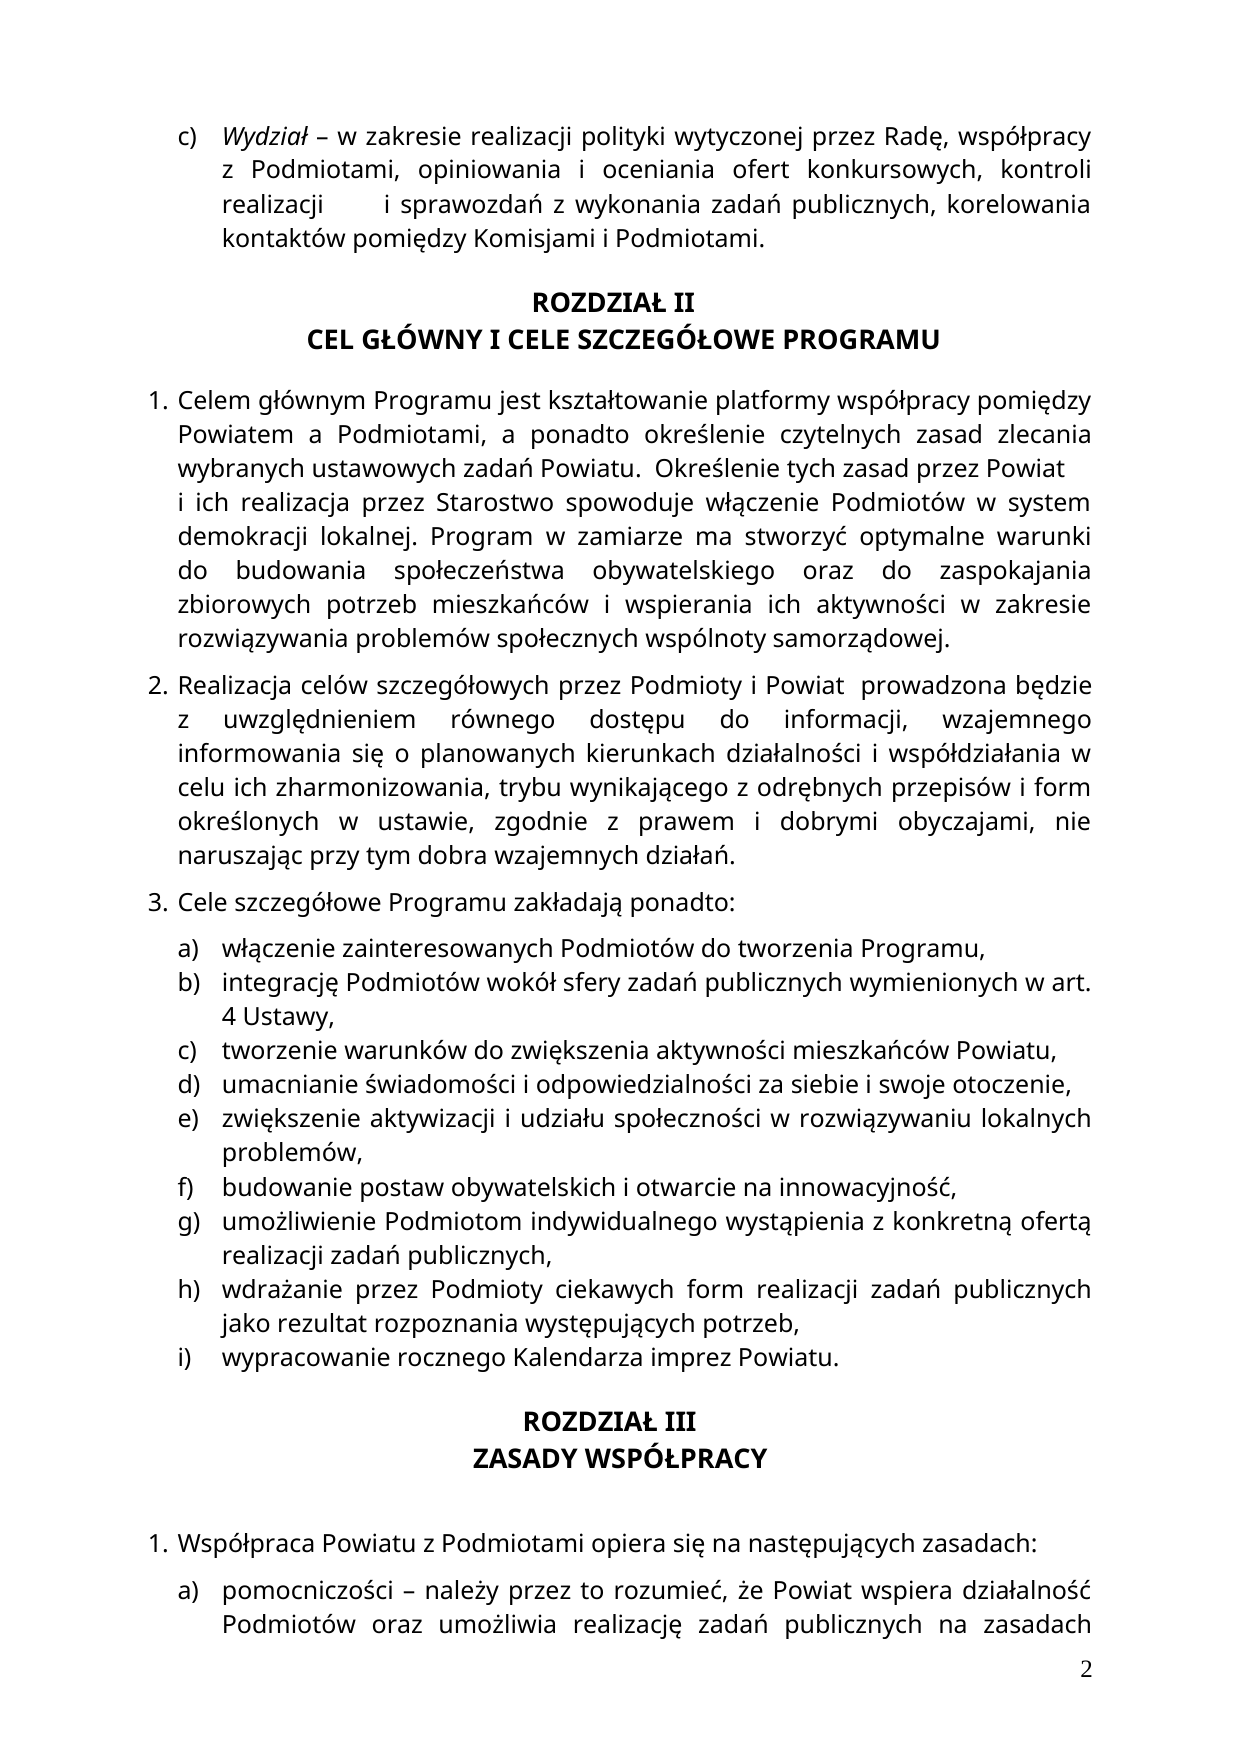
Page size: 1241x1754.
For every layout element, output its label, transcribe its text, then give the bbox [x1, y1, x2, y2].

list włączenie zainteresowanych Podmiotów do tworzenia Programu, [177, 931, 1092, 965]
list zwiększenie aktywizacji i udziału społeczności w rozwiązywaniu lokalnych problemów, [177, 1101, 1092, 1169]
list wdrażanie przez Podmioty ciekawych form realizacji zadań publicznych jako rezultat rozpoznania występujących potrzeb, [177, 1271, 1092, 1339]
list tworzenie warunków do zwiększenia aktywności mieszkańców Powiatu, [177, 1033, 1092, 1067]
list Współpraca Powiatu z Podmiotami opiera się na następujących zasadach: [148, 1526, 1092, 1560]
list wypracowanie rocznego Kalendarza imprez Powiatu. [177, 1339, 1092, 1373]
list Cele szczegółowe Programu zakładają ponadto: [148, 884, 1092, 918]
list Celem głównym Programu jest kształtowanie platformy współpracy pomiędzy Powiatem a Podmiotami, a ponadto określenie czytelnych zasad zlecania wybranych ustawowych zadań Powiatu. Określenie tych zasad przez Powiat i ich realizacja przez Starostwo spowoduje włączenie Podmiotów w system demokracji lokalnej. Program w zamiarze ma stworzyć optymalne warunki do budowania społeczeństwa obywatelskiego oraz do zaspokajania zbiorowych potrzeb mieszkańców i wspierania ich aktywności w zakresie rozwiązywania problemów społecznych wspólnoty samorządowej. [148, 382, 1092, 655]
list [177, 1572, 1092, 1641]
list Wydział – w zakresie realizacji polityki wytyczonej przez Radę, współpracy z Podmiotami, opiniowania i oceniania ofert konkursowych, kontroli realizacji i sprawozdań z wykonania zadań publicznych, korelowania kontaktów pomiędzy Komisjami i Podmiotami. [177, 118, 1092, 254]
list ROZDZIAŁ III ZASADY WSPÓŁPRACY [148, 1403, 1092, 1476]
list umacnianie świadomości i odpowiedzialności za siebie i swoje otoczenie, [177, 1067, 1092, 1101]
list integrację Podmiotów wokół sfery zadań publicznych wymienionych w art. 4 Ustawy, [177, 965, 1092, 1033]
text ROZDZIAŁ II CEL GŁÓWNY I CELE SZCZEGÓŁOWE PROGRAMU [148, 283, 1092, 357]
list Realizacja celów szczegółowych przez Podmioty i Powiat prowadzona będzie z uwzględnieniem równego dostępu do informacji, wzajemnego informowania się o planowanych kierunkach działalności i współdziałania w celu ich zharmonizowania, trybu wynikającego z odrębnych przepisów i form określonych w ustawie, zgodnie z prawem i dobrymi obyczajami, nie naruszając przy tym dobra wzajemnych działań. [148, 667, 1092, 872]
list budowanie postaw obywatelskich i otwarcie na innowacyjność, [177, 1169, 1092, 1203]
list umożliwienie Podmiotom indywidualnego wystąpienia z konkretną ofertą realizacji zadań publicznych, [177, 1203, 1092, 1271]
